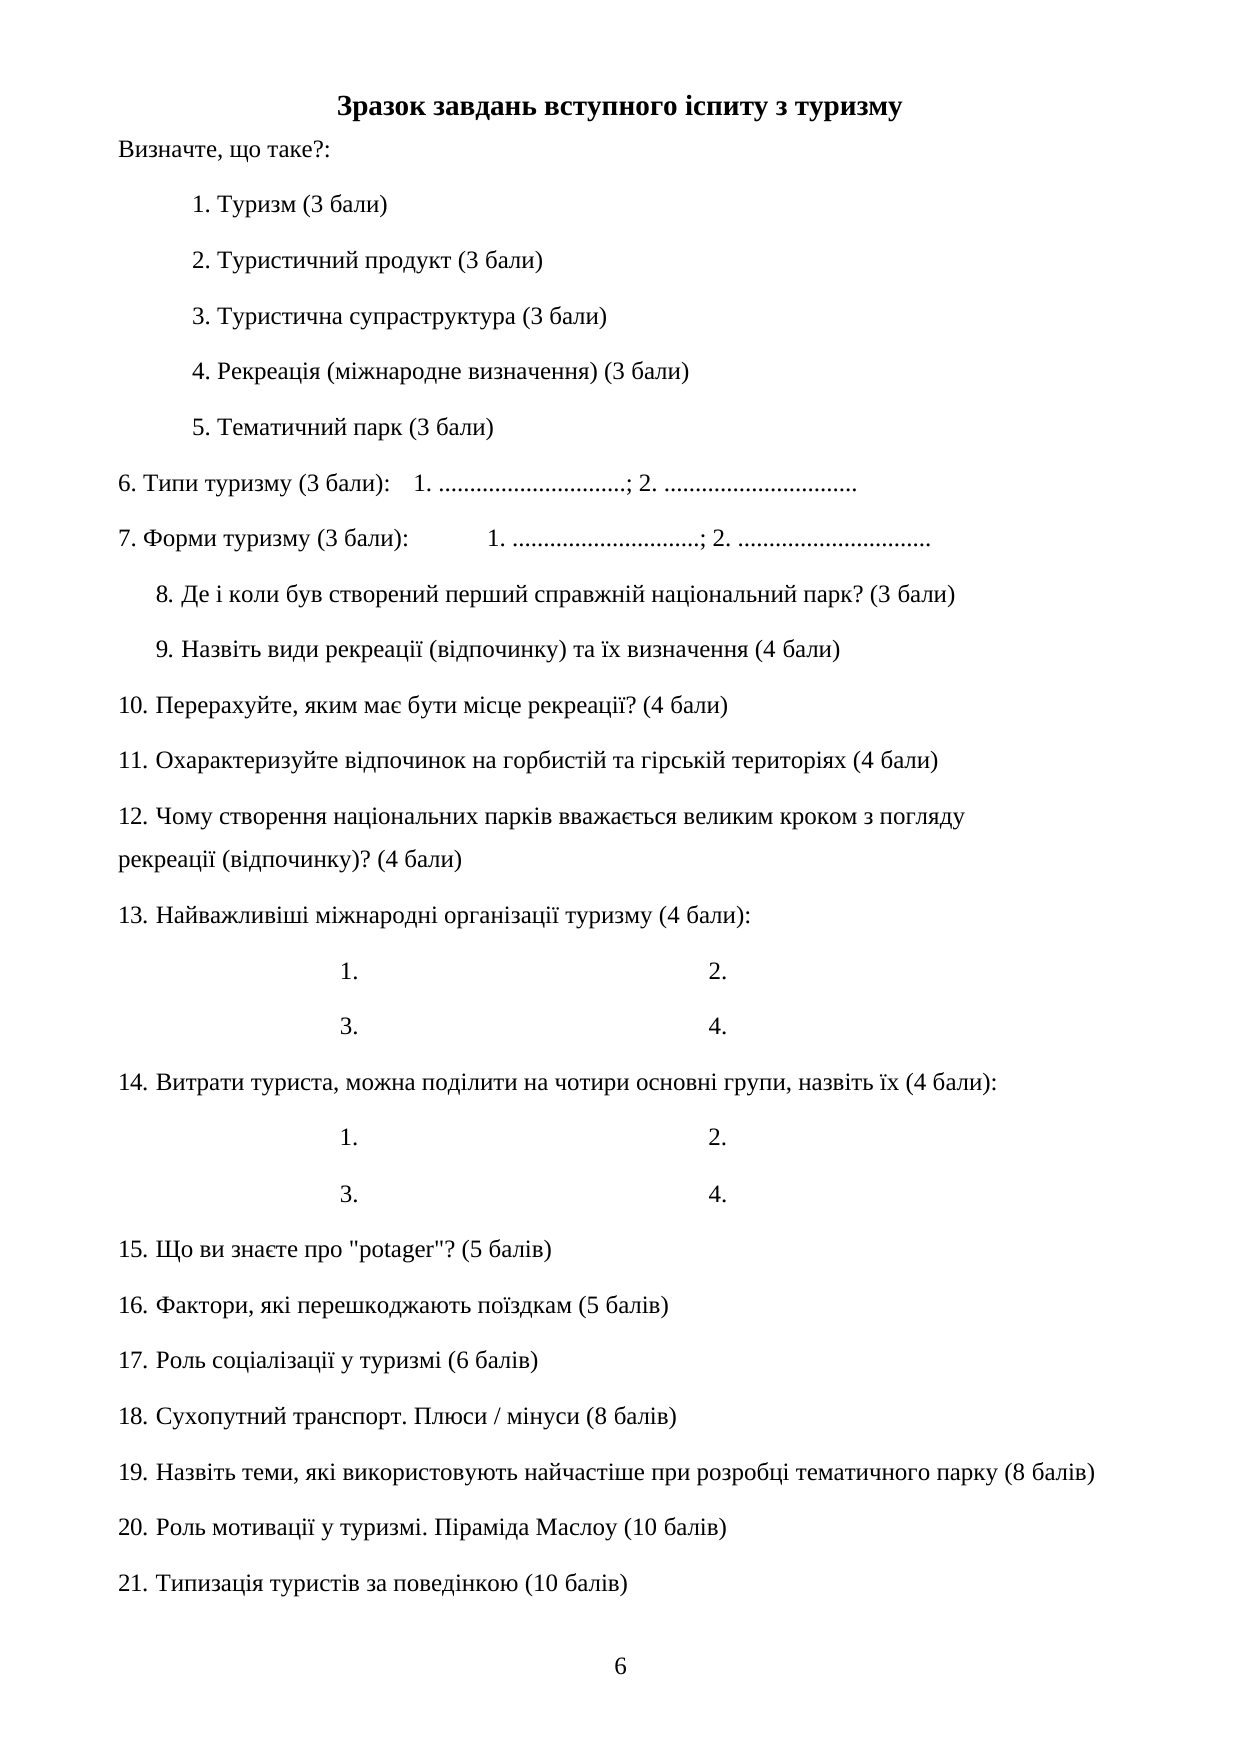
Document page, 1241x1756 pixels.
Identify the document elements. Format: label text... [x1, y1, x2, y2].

list Фактори, які перешкоджають поїздкам (5 балів) [118, 1290, 1134, 1319]
subtitle Зразок завдань вступного іспиту з туризму [337, 88, 1134, 122]
text 3. 4. [106, 1011, 960, 1040]
list Туризм (3 бали) [192, 189, 1134, 218]
list Чому створення національних парків вважається великим кроком з погляду рекреації (відпочинку)? (4 бали) [118, 801, 1069, 873]
text 1. 2. [106, 956, 960, 984]
text 3. 4. [106, 1179, 960, 1208]
list Де і коли був створений перший справжній національний парк? (3 бали) [156, 579, 1134, 607]
list Типизація туристів за поведінкою (10 балів) [118, 1568, 1134, 1596]
list Що ви знаєте про "potager"? (5 балів) [118, 1234, 1134, 1263]
list Охарактеризуйте відпочинок на горбистій та гірській територіях (4 бали) [118, 745, 1134, 774]
list Тематичний парк (3 бали) [192, 412, 1134, 441]
text Визначте, що таке?: [118, 134, 331, 163]
list Рекреація (міжнародне визначення) (3 бали) [192, 356, 1134, 385]
list Туристична супраструктура (3 бали) [192, 301, 1134, 329]
list Перерахуйте, яким має бути місце рекреації? (4 бали) [118, 690, 1134, 718]
list Назвіть види рекреації (відпочинку) та їх визначення (4 бали) [156, 634, 1134, 663]
list Сухопутний транспорт. Плюси / мінуси (8 балів) [118, 1401, 1134, 1430]
list Витрати туриста, можна поділити на чотири основні групи, назвіть їх (4 бали): 1. 2. [118, 1067, 998, 1151]
list Найважливіші міжнародні організації туризму (4 бали): [118, 900, 1134, 929]
list Туристичний продукт (3 бали) [192, 245, 1134, 274]
text 7. Форми туризму (3 бали): 1. ..............................; 2. ............................... [118, 523, 1134, 552]
text 6. Типи туризму (3 бали): 1. ..............................; 2. ............................... [118, 468, 1134, 496]
list Роль соціалізації у туризмі (6 балів) [118, 1346, 1134, 1374]
list Назвіть теми, які використовують найчастіше при розробці тематичного парку (8 балів) [118, 1457, 1134, 1485]
list Роль мотивації у туризмі. Піраміда Маслоу (10 балів) [118, 1512, 1134, 1541]
